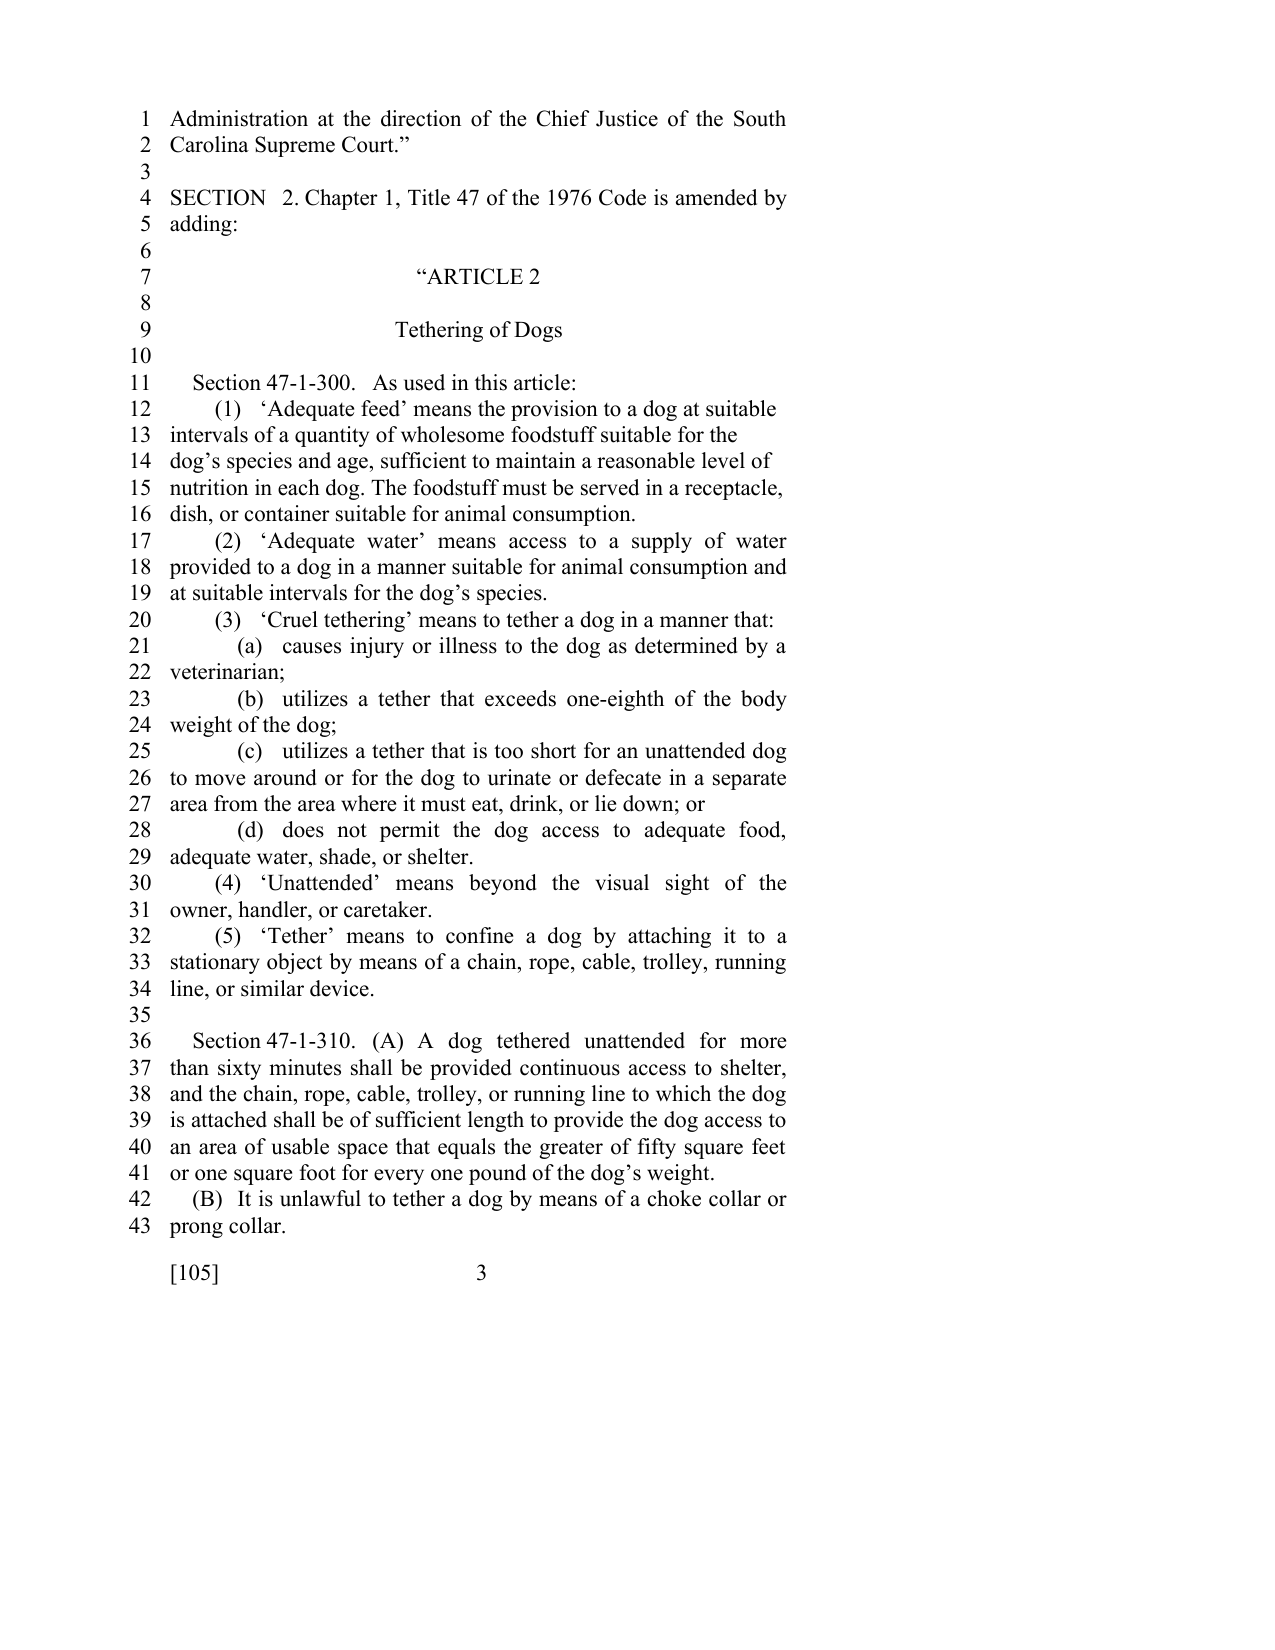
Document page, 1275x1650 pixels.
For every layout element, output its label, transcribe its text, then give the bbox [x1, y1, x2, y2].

text (d) does not permit the dog access to adequate food, adequate water, shade, or shelter. [169, 817, 787, 869]
text “ARTICLE 2 [169, 263, 787, 289]
text (2) ‘Adequate water’ means access to a supply of water provided to a dog in a manner suitable for animal consumption and at suitable intervals for the dog’s species. [169, 527, 787, 606]
text (1) ‘Adequate feed’ means the provision to a dog at suitable intervals of a quantity of wholesome foodstuff suitable for the dog’s species and age, sufficient to maintain a reasonable level of nutrition in each dog. The foodstuff must be served in a receptacle, dish, or container suitable for animal consumption. [169, 395, 787, 527]
text SECTION 2. Chapter 1, Title 47 of the 1976 Code is amended by adding: [169, 184, 787, 237]
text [169, 105, 787, 158]
text Tethering of Dogs [169, 316, 787, 342]
text (4) ‘Unattended’ means beyond the visual sight of the owner, handler, or caretaker. [169, 869, 787, 922]
text Section 47-1-300. As used in this article: [169, 368, 787, 395]
text (b) utilizes a tether that exceeds one-eighth of the body weight of the dog; [169, 685, 787, 737]
text Section 47-1-310. (A) A dog tethered unattended for more than sixty minutes shall be provided continuous access to shelter, and the chain, rope, cable, trolley, or running line to which the dog is attached shall be of sufficient length to provide the dog access to an area of usable space that equals the greater of fifty square feet or one square foot for every one pound of the dog’s weight. [169, 1027, 787, 1186]
text (a) causes injury or illness to the dog as determined by a veterinarian; [169, 632, 787, 685]
text (3) ‘Cruel tethering’ means to tether a dog in a manner that: [169, 606, 787, 632]
text (5) ‘Tether’ means to confine a dog by attaching it to a stationary object by means of a chain, rope, cable, trolley, running line, or similar device. [169, 922, 787, 1001]
text (B) It is unlawful to tether a dog by means of a choke collar or prong collar. [169, 1186, 787, 1238]
text (c) utilizes a tether that is too short for an unattended dog to move around or for the dog to urinate or defecate in a separate area from the area where it must eat, drink, or lie down; or [169, 737, 787, 817]
